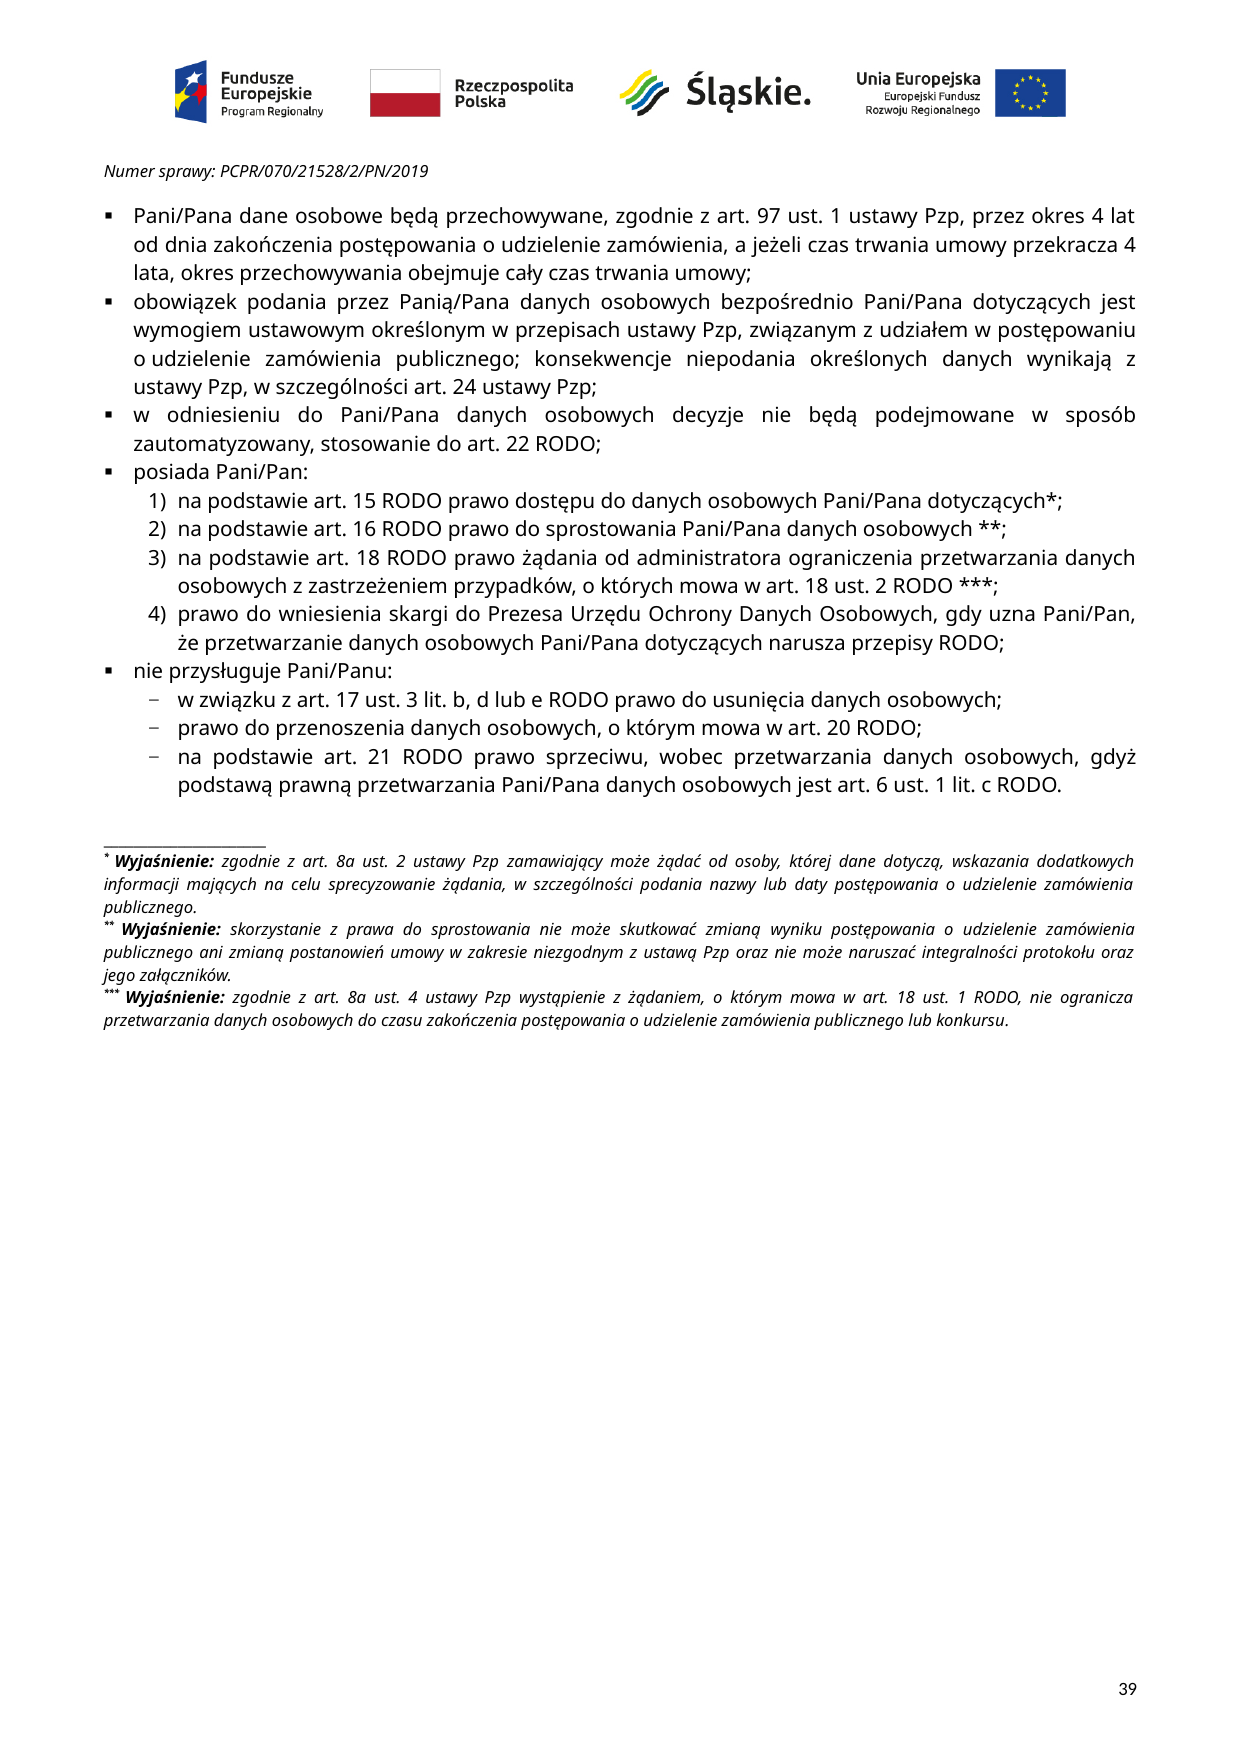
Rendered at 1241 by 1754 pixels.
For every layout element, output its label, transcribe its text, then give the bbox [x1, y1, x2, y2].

list w związku z art. 17 ust. 3 lit. b, d lub e RODO prawo do usunięcia danych osobowych; [148, 685, 1137, 713]
list na podstawie art. 15 RODO prawo dostępu do danych osobowych Pani/Pana dotyczących*; [148, 486, 1137, 514]
text *** Wyjaśnienie: zgodnie z art. 8a ust. 4 ustawy Pzp wystąpienie z żądaniem, o którym mowa w art. 18 ust. 1 RODO, nie ogranicza przetwarzania danych osobowych do czasu zakończenia postępowania o udzielenie zamówienia publicznego lub konkursu. [103, 986, 1137, 1031]
list obowiązek podania przez Panią/Pana danych osobowych bezpośrednio Pani/Pana dotyczących jest wymogiem ustawowym określonym w przepisach ustawy Pzp, związanym z udziałem w postępowaniu o udzielenie zamówienia publicznego; konsekwencje niepodania określonych danych wynikają z ustawy Pzp, w szczególności art. 24 ustawy Pzp; [103, 287, 1137, 401]
text ** Wyjaśnienie: skorzystanie z prawa do sprostowania nie może skutkować zmianą wyniku postępowania o udzielenie zamówienia publicznego ani zmianą postanowień umowy w zakresie niezgodnym z ustawą Pzp oraz nie może naruszać integralności protokołu oraz jego załączników. [103, 918, 1137, 986]
list w odniesieniu do Pani/Pana danych osobowych decyzje nie będą podejmowane w sposób zautomatyzowany, stosowanie do art. 22 RODO; [103, 401, 1137, 457]
text * Wyjaśnienie: zgodnie z art. 8a ust. 2 ustawy Pzp zamawiający może żądać od osoby, której dane dotyczą, wskazania dodatkowych informacji mających na celu sprecyzowanie żądania, w szczególności podania nazwy lub daty postępowania o udzielenie zamówienia publicznego. [103, 850, 1137, 918]
list Pani/Pana dane osobowe będą przechowywane, zgodnie z art. 97 ust. 1 ustawy Pzp, przez okres 4 lat od dnia zakończenia postępowania o udzielenie zamówienia, a jeżeli czas trwania umowy przekracza 4 lata, okres przechowywania obejmuje cały czas trwania umowy; [103, 201, 1137, 287]
list nie przysługuje Pani/Panu: [103, 656, 1137, 685]
list prawo do przenoszenia danych osobowych, o którym mowa w art. 20 RODO; [148, 713, 1137, 742]
list posiada Pani/Pan: [103, 457, 1137, 486]
list prawo do wniesienia skargi do Prezesa Urzędu Ochrony Danych Osobowych, gdy uzna Pani/Pan, że przetwarzanie danych osobowych Pani/Pana dotyczących narusza przepisy RODO; [148, 599, 1137, 656]
list na podstawie art. 16 RODO prawo do sprostowania Pani/Pana danych osobowych **; [148, 514, 1137, 543]
picture [159, 44, 1081, 137]
list na podstawie art. 21 RODO prawo sprzeciwu, wobec przetwarzania danych osobowych, gdyż podstawą prawną przetwarzania Pani/Pana danych osobowych jest art. 6 ust. 1 lit. c RODO. [148, 742, 1137, 799]
text ______________________ [103, 827, 1137, 850]
list na podstawie art. 18 RODO prawo żądania od administratora ograniczenia przetwarzania danych osobowych z zastrzeżeniem przypadków, o których mowa w art. 18 ust. 2 RODO ***; [148, 543, 1137, 599]
